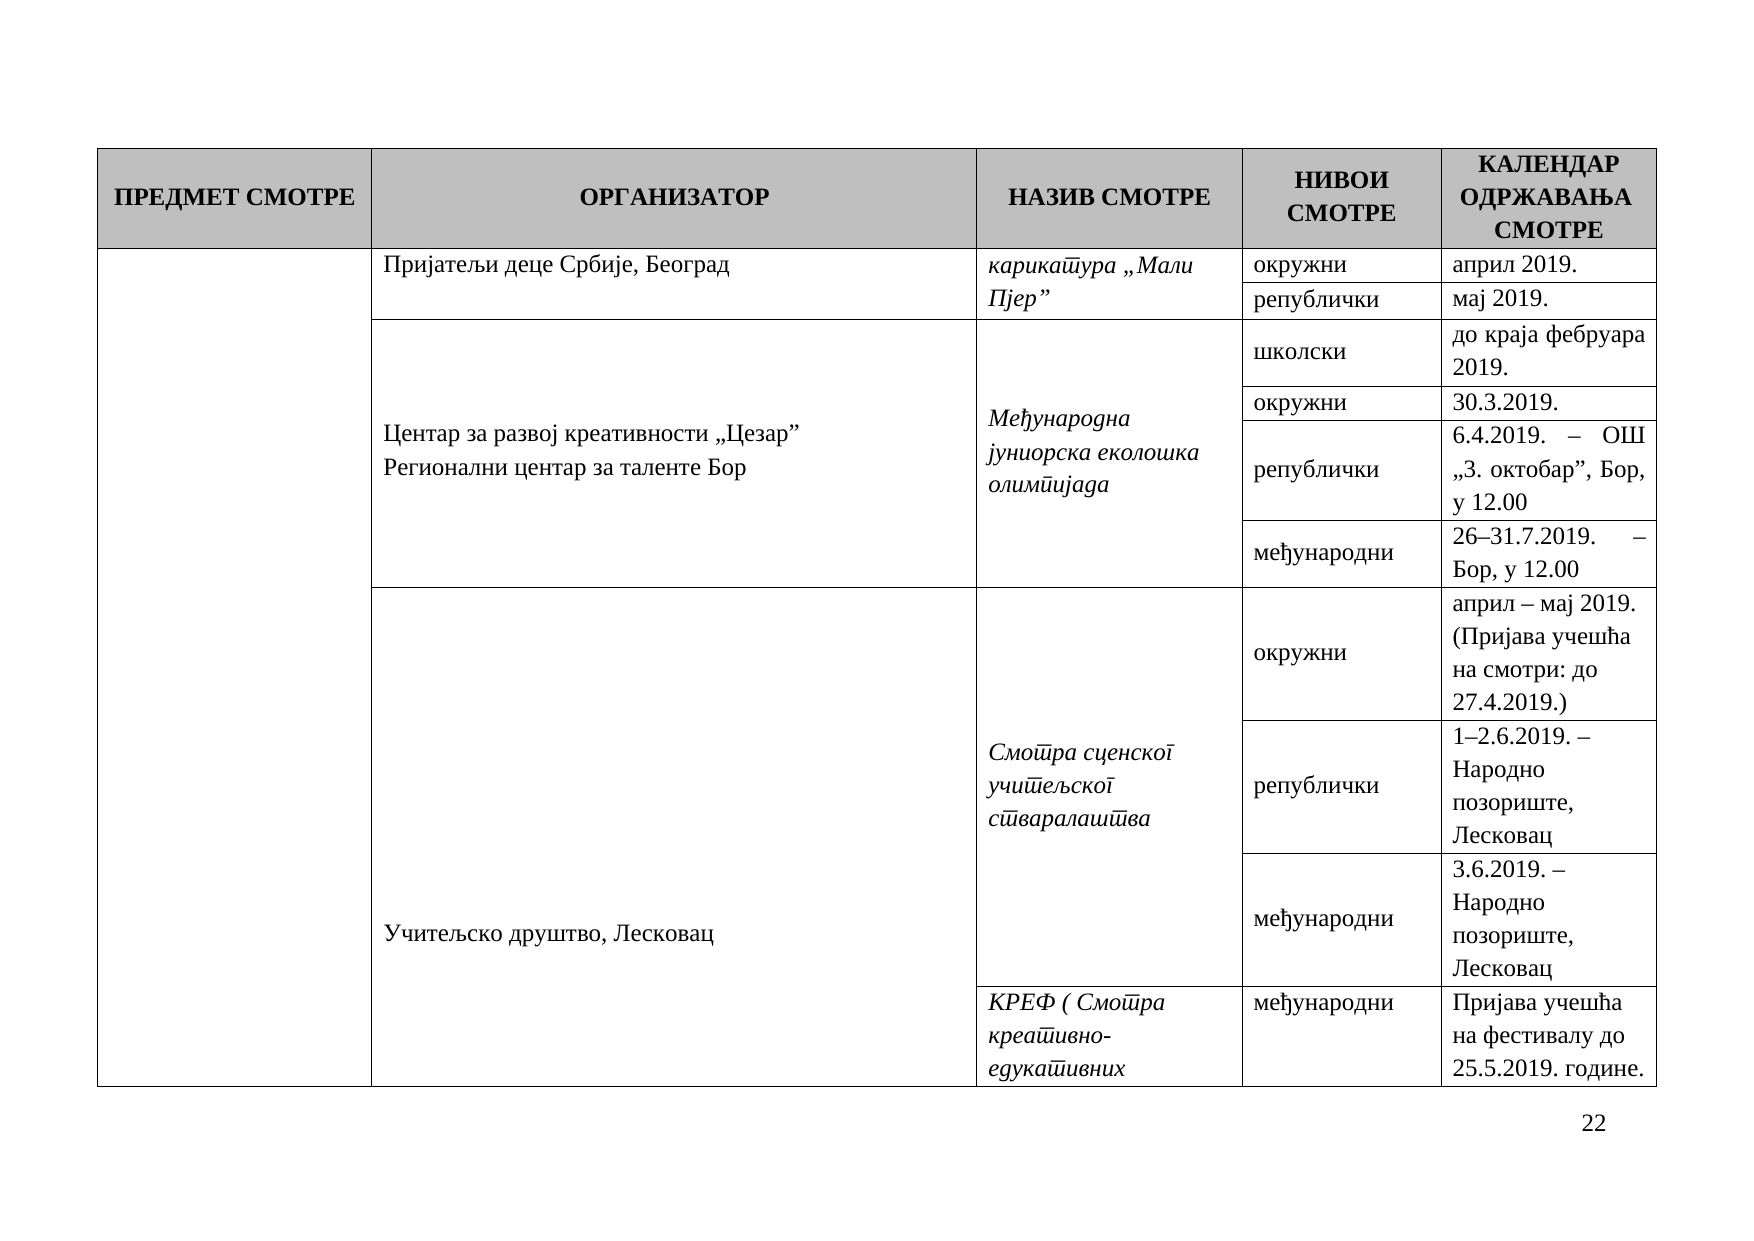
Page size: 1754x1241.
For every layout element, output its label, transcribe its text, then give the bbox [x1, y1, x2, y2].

table_cell окружни [1243, 249, 1441, 282]
table_cell април 2019. [1442, 249, 1656, 282]
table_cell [1442, 987, 1656, 1086]
table_cell Центар за развој креативности „Цезар” Регионални центар за таленте Бор [372, 320, 976, 587]
table_header НИВОИ СМОТРЕ [1243, 149, 1441, 248]
table_cell 6.4.2019. ‒ ОШ „3. октобар”, Бор, у 12.00 [1442, 421, 1656, 520]
table_cell међународни [1243, 521, 1441, 587]
table_cell Међународна јуниорска еколошка олимпијада [977, 320, 1242, 587]
table_header НАЗИВ СМОТРЕ [977, 149, 1242, 248]
table_cell међународни [1243, 854, 1441, 986]
table_cell до краја фебруара 2019. [1442, 320, 1656, 386]
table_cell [977, 987, 1242, 1086]
table_cell републички [1243, 721, 1441, 853]
table_cell 30.3.2019. [1442, 387, 1656, 419]
table_cell 3.6.2019. ‒ Народно позориште, Лесковац [1442, 854, 1656, 986]
table_cell окружни [1243, 387, 1441, 419]
table_cell 1‒2.6.2019. ‒ Народно позориште, Лесковац [1442, 721, 1656, 853]
table_cell мај 2019. [1442, 283, 1656, 318]
table_cell април ‒ мај 2019. (Пријава учешћа на смотри: до 27.4.2019.) [1442, 588, 1656, 720]
table_cell окружни [1243, 588, 1441, 720]
table_cell међународни [1243, 987, 1441, 1086]
table_cell Учитељско друштво, Лесковац [372, 588, 976, 1086]
table_cell републички [1243, 283, 1441, 318]
table_cell 26‒31.7.2019. – Бор, у 12.00 [1442, 521, 1656, 587]
table_cell Смотра сценског учитељског стваралаштва [977, 588, 1242, 986]
table_header КАЛЕНДАР ОДРЖАВАЊА СМОТРЕ [1442, 149, 1656, 248]
table_cell школски [1243, 320, 1441, 386]
table_cell Пријатељи деце Србије, Београд [372, 249, 976, 318]
table_cell Најбоља дечја карикатура „Мали Пјер” [977, 249, 1242, 318]
table_header ОРГАНИЗАТОР [372, 149, 976, 248]
table_cell републички [1243, 421, 1441, 520]
table_header ПРЕДМЕТ СМОТРЕ [98, 149, 371, 248]
